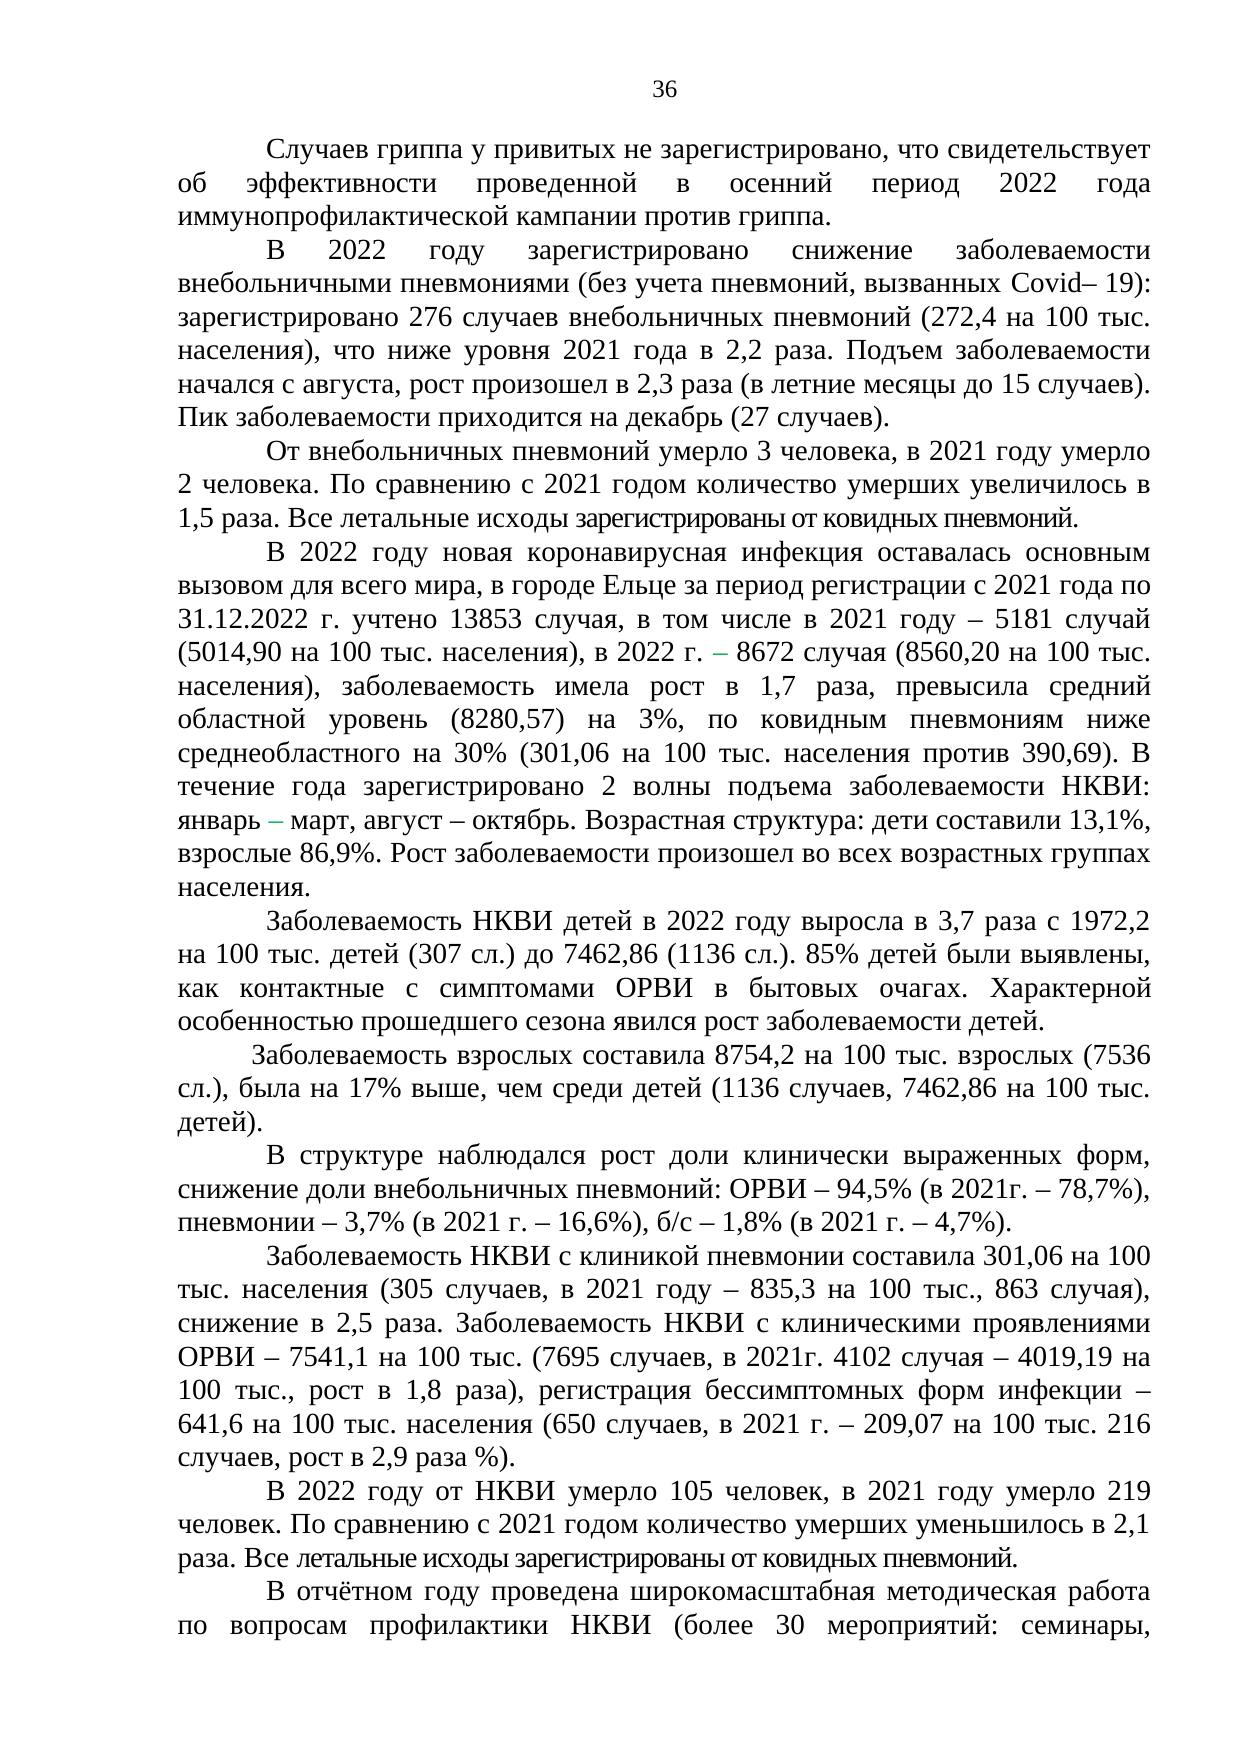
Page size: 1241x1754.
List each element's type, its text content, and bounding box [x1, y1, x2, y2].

text Заболеваемость взрослых составила 8754,2 на 100 тыс. взрослых (7536 сл.), была на 17% выше, чем среди детей (1136 случаев, 7462,86 на 100 тыс. детей). [177, 1037, 1152, 1137]
text Заболеваемость НКВИ с клиникой пневмонии составила 301,06 на 100 тыс. населения (305 случаев, в – 835,3 на 100 тыс., 863 случая), снижение в 2,5 раза. Заболеваемость НКВИ с клиническими проявлениями ОРВИ – 7541,1 на 100 тыс. (7695 случаев, в 2021г. 4102 случая – 4019,19 на 100 тыс., рост в 1,8 раза), регистрация бессимптомных форм инфекции – 641,6 на 100 тыс. населения (650 случаев, в . – 209,07 на 100 тыс. 216 случаев, рост в 2,9 раза %). [177, 1238, 1152, 1473]
list В 2022 году новая коронавирусная инфекция оставалась основным вызовом для всего мира, в городе Ельце за период регистрации с 2021 года по 31.12.2022 г. учтено 13853 случая, в том числе в 2021 году – 5181 случай (5014,90 на 100 тыс. населения), в . – 8672 случая (8560,20 на 100 тыс. населения), заболеваемость имела рост в 1,7 раза, превысила средний областной уровень (8280,57) на 3%, по ковидным пневмониям ниже среднеобластного на 30% (301,06 на 100 тыс. населения против 390,69). В течение года зарегистрировано 2 волны подъема заболеваемости НКВИ: январь – март, август – октябрь. Возрастная структура: дети составили 13,1%, взрослые 86,9%. Рост заболеваемости произошел во всех возрастных группах населения. [177, 534, 1152, 903]
text В зарегистрировано снижение заболеваемости внебольничными пневмониями (без учета пневмоний, вызванных Covid– 19): зарегистрировано 276 случаев внебольничных пневмоний (272,4 на 100 тыс. населения), что ниже уровня в 2,2 раза. Подъем заболеваемости начался с августа, рост произошел в 2,3 раза (в летние месяцы до 15 случаев). Пик заболеваемости приходится на декабрь (27 случаев). [177, 232, 1152, 433]
text В 2022 году от НКВИ умерло 105 человек, в 2021 году умерло 219 человек. По сравнению с 2021 годом количество умерших уменьшилось в 2,1 раза. Все летальные исходы зарегистрированы от ковидных пневмоний. [177, 1473, 1152, 1573]
text Заболеваемость НКВИ детей в 2022 году выросла в 3,7 раза с 1972,2 на 100 тыс. детей (307 сл.) до 7462,86 (1136 сл.). 85% детей были выявлены, как контактные с симптомами ОРВИ в бытовых очагах. Характерной особенностью прошедшего сезона явился рост заболеваемости детей. [177, 903, 1152, 1037]
text Случаев гриппа у привитых не зарегистрировано, что свидетельствует об эффективности проведенной в осенний период иммунопрофилактической кампании против гриппа. [177, 131, 1152, 232]
list В структуре наблюдался рост доли клинически выраженных форм, снижение доли внебольничных пневмоний: ОРВИ – 94,5% (в 2021г. – 78,7%), пневмонии – 3,7% (в . – 16,6%), б/с – 1,8% (в . – 4,7%). [177, 1137, 1152, 1238]
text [177, 1573, 1152, 1641]
text От внебольничных пневмоний умерло 3 человека, в 2021 году умерло 2 человека. По сравнению с 2021 годом количество умерших увеличилось в 1,5 раза. Все летальные исходы зарегистрированы от ковидных пневмоний. [177, 433, 1152, 534]
